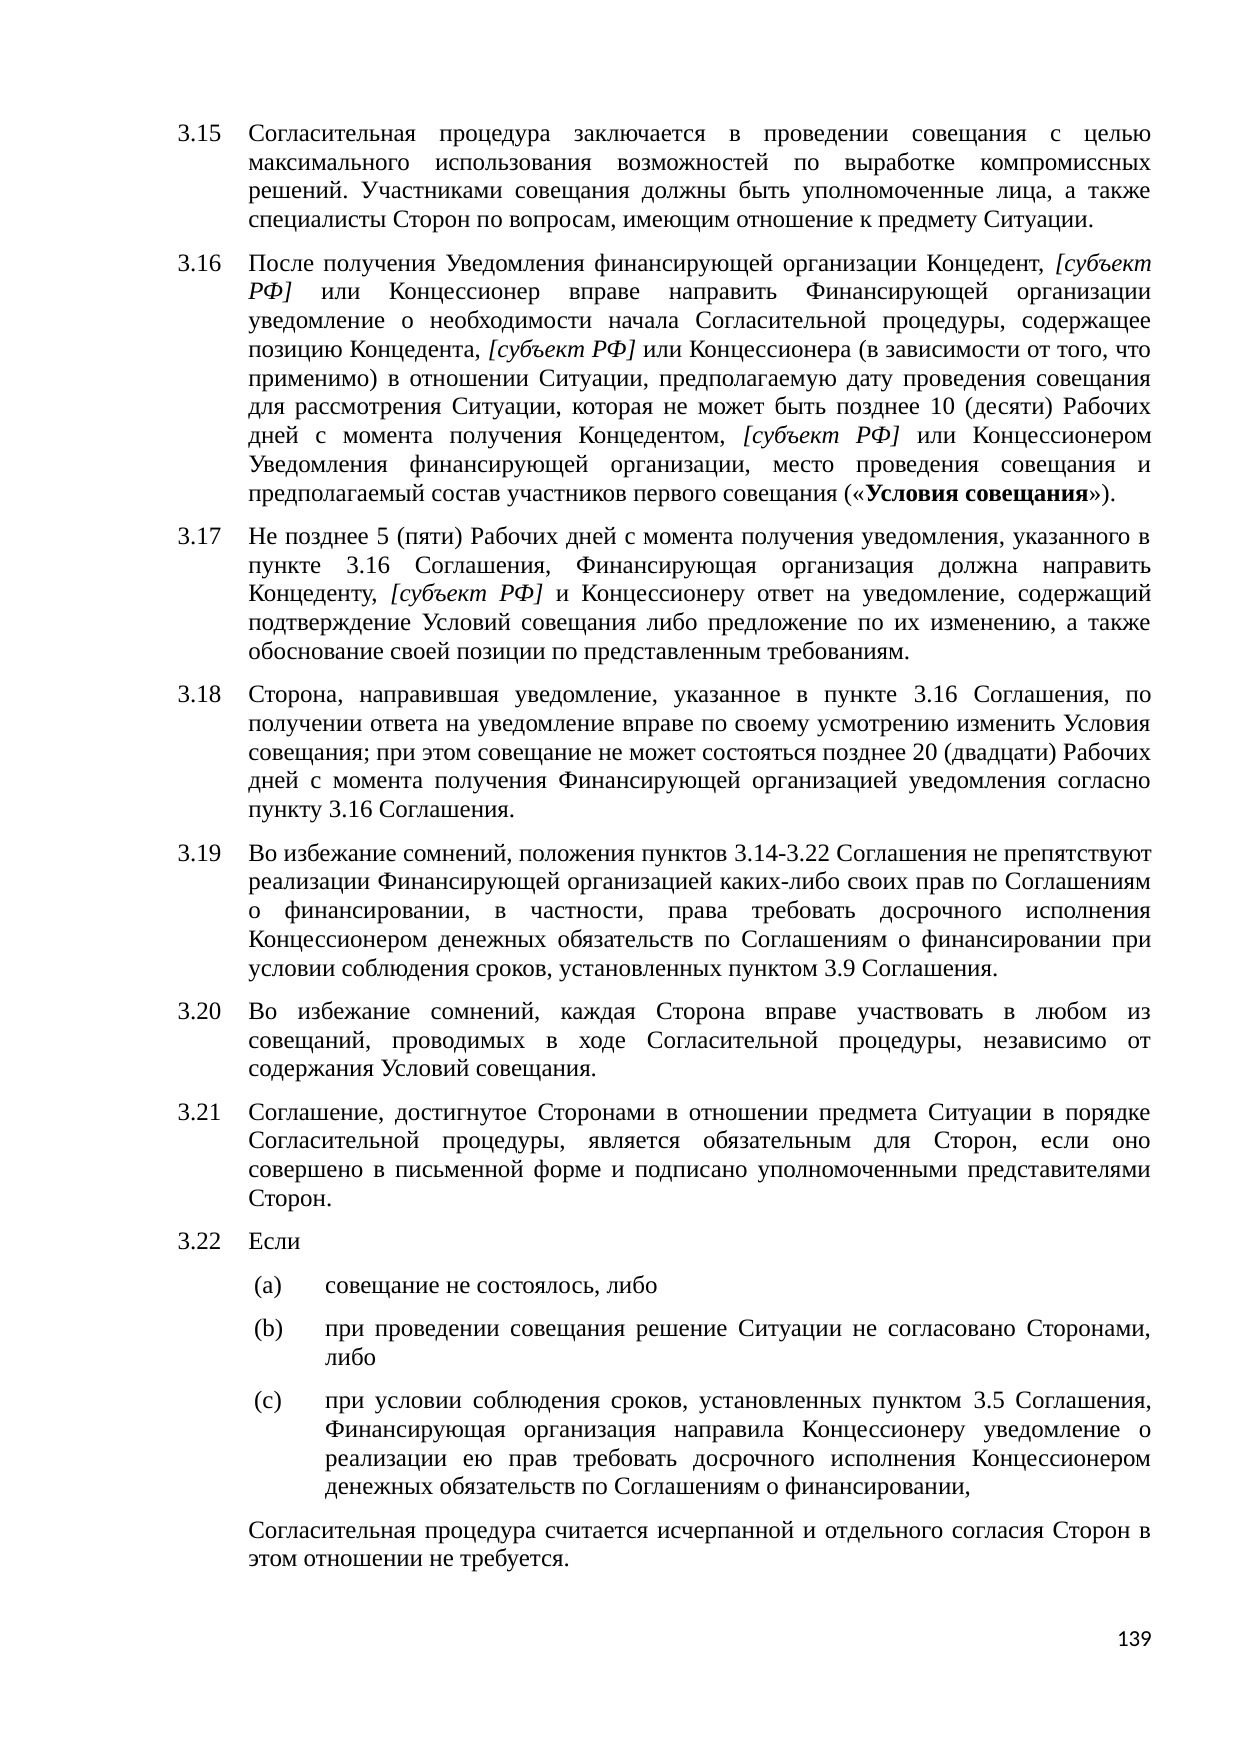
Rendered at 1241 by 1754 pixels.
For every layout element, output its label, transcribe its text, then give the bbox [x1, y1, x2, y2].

text Во избежание сомнений, положения пунктов 3.14-3.22 Соглашения не препятствуют реализации Финансирующей организацией каких-либо своих прав по Соглашениям о финансировании, в частности, права требовать досрочного исполнения Концессионером денежных обязательств по Соглашениям о финансировании при условии соблюдения сроков, установленных пунктом 3.9 Соглашения. [177, 838, 1152, 981]
text Соглашение, достигнутое Сторонами в отношении предмета Ситуации в порядке Согласительной процедуры, является обязательным для Сторон, если оно совершено в письменной форме и подписано уполномоченными представителями Сторон. [177, 1097, 1152, 1212]
text Согласительная процедура заключается в проведении совещания с целью максимального использования возможностей по выработке компромиссных решений. Участниками совещания должны быть уполномоченные лица, а также специалисты Сторон по вопросам, имеющим отношение к предмету Ситуации. [177, 118, 1152, 233]
text Не позднее 5 (пяти) Рабочих дней с момента получения уведомления, указанного в пункте 3.16 Соглашения, Финансирующая организация должна направить Концеденту, [субъект РФ] и Концессионеру ответ на уведомление, содержащий подтверждение Условий совещания либо предложение по их изменению, а также обоснование своей позиции по представленным требованиям. [177, 521, 1152, 665]
text Во избежание сомнений, каждая Сторона вправе участвовать в любом из совещаний, проводимых в ходе Согласительной процедуры, независимо от содержания Условий совещания. [177, 996, 1152, 1082]
text После получения Уведомления финансирующей организации Концедент, [субъект РФ] или Концессионер вправе направить Финансирующей организации уведомление о необходимости начала Согласительной процедуры, содержащее позицию Концедента, [субъект РФ] или Концессионера (в зависимости от того, что применимо) в отношении Ситуации, предполагаемую дату проведения совещания для рассмотрения Ситуации, которая не может быть позднее 10 (десяти) Рабочих дней с момента получения Концедентом, [субъект РФ] или Концессионером Уведомления финансирующей организации, место проведения совещания и предполагаемый состав участников первого совещания («Условия совещания»). [177, 248, 1152, 506]
list при условии соблюдения сроков, установленных пунктом 3.5 Соглашения, Финансирующая организация направила Концессионеру уведомление о реализации ею прав требовать досрочного исполнения Концессионером денежных обязательств по Соглашениям о финансировании, [254, 1385, 1152, 1500]
list Согласительная процедура считается исчерпанной и отдельного согласия Сторон в этом отношении не требуется. [248, 1515, 1152, 1572]
text Сторона, направившая уведомление, указанное в пункте 3.16 Соглашения, по получении ответа на уведомление вправе по своему усмотрению изменить Условия совещания; при этом совещание не может состояться позднее 20 (двадцати) Рабочих дней с момента получения Финансирующей организацией уведомления согласно пункту 3.16 Соглашения. [177, 679, 1152, 823]
text Если [177, 1226, 1152, 1255]
list при проведении совещания решение Ситуации не согласовано Сторонами, либо [254, 1313, 1152, 1371]
list совещание не состоялось, либо [254, 1270, 1152, 1298]
